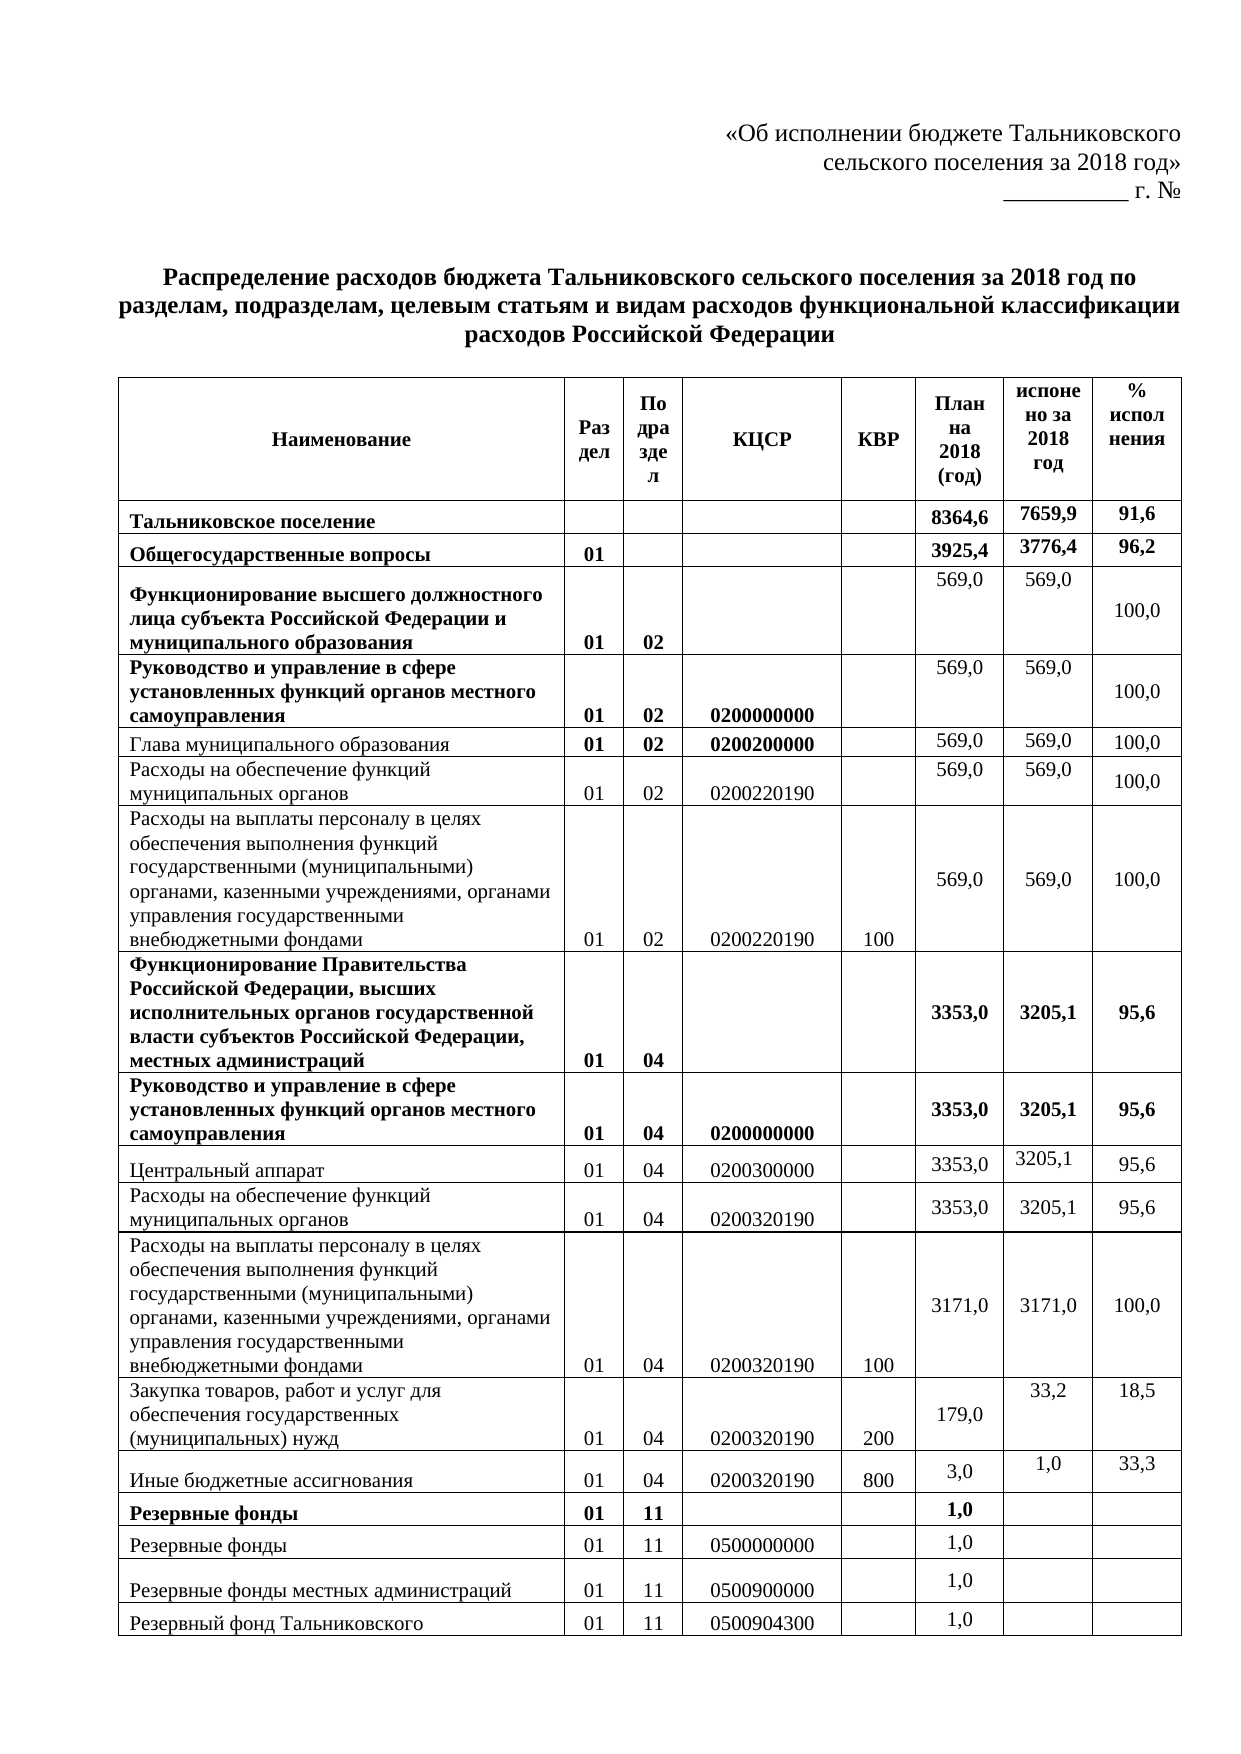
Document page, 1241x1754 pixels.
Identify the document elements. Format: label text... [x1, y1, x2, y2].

table_cell [842, 655, 915, 727]
table_cell 569,0 [1004, 757, 1092, 805]
table_cell Глава муниципального образования [119, 728, 564, 756]
table_header План на 2018 (год) [916, 378, 1003, 500]
table_cell Функционирование Правительства Российской Федерации, высших исполнительных органов государственной власти субъектов Российской Федерации, местных администраций [119, 952, 564, 1072]
table_cell [842, 567, 915, 654]
table_cell Закупка товаров, работ и услуг для обеспечения государственных (муниципальных) нужд [119, 1378, 564, 1450]
table_cell 01 [565, 1526, 623, 1557]
table_cell 8364,6 [916, 501, 1003, 533]
table_cell 1,0 [916, 1493, 1003, 1525]
table_cell [842, 1183, 915, 1231]
table_cell 33,3 [1093, 1451, 1181, 1492]
table_cell 91,6 [1093, 501, 1181, 533]
table_cell [842, 728, 915, 756]
table_cell 569,0 [916, 567, 1003, 654]
table_cell 3205,1 [1004, 1073, 1092, 1145]
table_cell 04 [624, 1183, 682, 1231]
table_cell 569,0 [1004, 806, 1092, 951]
table_cell Расходы на выплаты персоналу в целях обеспечения выполнения функций государственными (муниципальными) органами, казенными учреждениями, органами управления государственными внебюджетными фондами [119, 1233, 564, 1377]
table_cell Общегосударственные вопросы [119, 534, 564, 566]
text сельского поселения за 2018 год» [118, 147, 1181, 176]
table_header Подраздел [624, 378, 682, 500]
table_header Раздел [565, 378, 623, 500]
table_cell 200 [842, 1378, 915, 1450]
table_cell 569,0 [916, 728, 1003, 756]
table_cell 01 [565, 728, 623, 756]
table_cell 33,2 [1004, 1378, 1092, 1450]
table_cell 04 [624, 1073, 682, 1145]
table_cell Резервные фонды местных администраций [119, 1559, 564, 1602]
table_cell 02 [624, 757, 682, 805]
table_cell 11 [624, 1526, 682, 1557]
table_cell [1004, 1493, 1092, 1525]
table_cell Функционирование высшего должностного лица субъекта Российской Федерации и муниципального образования [119, 567, 564, 654]
table_cell 95,6 [1093, 1146, 1181, 1182]
table_header Наименование [119, 378, 564, 500]
table_cell Расходы на выплаты персоналу в целях обеспечения выполнения функций государственными (муниципальными) органами, казенными учреждениями, органами управления государственными внебюджетными фондами [119, 806, 564, 951]
table_cell 100 [842, 1233, 915, 1377]
table_cell 3925,4 [916, 534, 1003, 566]
table_cell 01 [565, 1146, 623, 1182]
table_cell 04 [624, 1451, 682, 1492]
table_cell 179,0 [916, 1378, 1003, 1450]
table_cell 3353,0 [916, 1146, 1003, 1182]
text __________ г. № [118, 176, 1181, 204]
table_cell 569,0 [1004, 567, 1092, 654]
table_cell 3171,0 [916, 1233, 1003, 1377]
table_cell [565, 501, 623, 533]
table_cell 0200000000 [683, 655, 841, 727]
table_cell 01 [565, 1493, 623, 1525]
table_cell 3205,1 [1004, 1146, 1092, 1182]
table_cell 0500904300 [683, 1603, 841, 1635]
table_cell 1,0 [916, 1603, 1003, 1635]
table_cell 11 [624, 1559, 682, 1602]
table_cell 569,0 [916, 757, 1003, 805]
table_cell 01 [565, 534, 623, 566]
table_cell 96,2 [1093, 534, 1181, 566]
table_cell 3205,1 [1004, 1183, 1092, 1231]
table_cell [683, 952, 841, 1072]
table_cell Центральный аппарат [119, 1146, 564, 1182]
table_cell Расходы на обеспечение функций муниципальных органов [119, 757, 564, 805]
table_cell 3,0 [916, 1451, 1003, 1492]
table_cell 02 [624, 655, 682, 727]
table_cell 04 [624, 1146, 682, 1182]
table_header КВР [842, 378, 915, 500]
text Распределение расходов бюджета Тальниковского сельского поселения за 2018 год по разделам, подразделам, целевым статьям и видам расходов функциональной классификации расходов Российской Федерации [118, 262, 1181, 348]
table_cell [1093, 1559, 1181, 1602]
table_cell [842, 1073, 915, 1145]
table_cell 1,0 [1004, 1451, 1092, 1492]
table_cell [1004, 1603, 1092, 1635]
table_cell Расходы на обеспечение функций муниципальных органов [119, 1183, 564, 1231]
table_cell 01 [565, 1183, 623, 1231]
table_cell Резервные фонды [119, 1526, 564, 1557]
table_cell 0200320190 [683, 1183, 841, 1231]
table_cell 100 [842, 806, 915, 951]
table_cell [842, 1603, 915, 1635]
table_cell 01 [565, 757, 623, 805]
table_cell 1,0 [916, 1526, 1003, 1557]
table_cell 18,5 [1093, 1378, 1181, 1450]
table_cell 01 [565, 806, 623, 951]
table_cell 0200320190 [683, 1378, 841, 1450]
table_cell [119, 1603, 564, 1635]
table_cell 100,0 [1093, 806, 1181, 951]
table_cell [1093, 1603, 1181, 1635]
table_cell 11 [624, 1493, 682, 1525]
table_cell 04 [624, 952, 682, 1072]
table_cell [842, 1146, 915, 1182]
table_cell 01 [565, 567, 623, 654]
table_cell [842, 757, 915, 805]
table_cell 01 [565, 1559, 623, 1602]
table_cell 3205,1 [1004, 952, 1092, 1072]
table_cell 01 [565, 655, 623, 727]
table_header КЦСР [683, 378, 841, 500]
table_cell 02 [624, 567, 682, 654]
table_cell 01 [565, 1378, 623, 1450]
table_cell [842, 1493, 915, 1525]
table_cell 569,0 [1004, 728, 1092, 756]
table_cell 800 [842, 1451, 915, 1492]
table_cell 100,0 [1093, 728, 1181, 756]
table_cell 04 [624, 1378, 682, 1450]
table_cell 100,0 [1093, 655, 1181, 727]
table_cell [624, 534, 682, 566]
table_cell Руководство и управление в сфере установленных функций органов местного самоуправления [119, 655, 564, 727]
table_cell 0200200000 [683, 728, 841, 756]
table_cell 100,0 [1093, 1233, 1181, 1377]
table_cell [842, 1559, 915, 1602]
table_cell 0200220190 [683, 806, 841, 951]
text «Об исполнении бюджете Тальниковского [118, 118, 1181, 147]
table_cell 569,0 [1004, 655, 1092, 727]
table_cell [683, 534, 841, 566]
table_cell 0200320190 [683, 1233, 841, 1377]
table_cell 0200300000 [683, 1146, 841, 1182]
table_cell [1004, 1526, 1092, 1557]
table_cell 3353,0 [916, 1183, 1003, 1231]
table_cell 7659,9 [1004, 501, 1092, 533]
table_cell 3353,0 [916, 952, 1003, 1072]
table_cell 0500000000 [683, 1526, 841, 1557]
table_cell Резервные фонды [119, 1493, 564, 1525]
table_cell [1093, 1493, 1181, 1525]
table_cell [842, 534, 915, 566]
table_cell 01 [565, 1233, 623, 1377]
table_cell 01 [565, 1451, 623, 1492]
table_cell Тальниковское поселение [119, 501, 564, 533]
table_cell Руководство и управление в сфере установленных функций органов местного самоуправления [119, 1073, 564, 1145]
table_cell 01 [565, 1603, 623, 1635]
table_cell Иные бюджетные ассигнования [119, 1451, 564, 1492]
table_cell [842, 501, 915, 533]
table_cell 01 [565, 1073, 623, 1145]
table_cell 95,6 [1093, 952, 1181, 1072]
table_cell 100,0 [1093, 757, 1181, 805]
table_cell 01 [565, 952, 623, 1072]
table_cell 0500900000 [683, 1559, 841, 1602]
table_cell [842, 952, 915, 1072]
table_cell [1093, 1526, 1181, 1557]
table_cell 02 [624, 728, 682, 756]
table_cell [683, 501, 841, 533]
table_cell [842, 1526, 915, 1557]
table_cell 569,0 [916, 655, 1003, 727]
table_cell 11 [624, 1603, 682, 1635]
table_header % исполнения [1093, 378, 1181, 500]
table_cell 100,0 [1093, 567, 1181, 654]
table_cell 0200320190 [683, 1451, 841, 1492]
table_cell [1004, 1559, 1092, 1602]
table_header испонено за 2018 год [1004, 378, 1092, 500]
table_cell [624, 501, 682, 533]
table_cell 95,6 [1093, 1183, 1181, 1231]
table_cell 02 [624, 806, 682, 951]
table_cell [683, 567, 841, 654]
table_cell 3353,0 [916, 1073, 1003, 1145]
table_cell 569,0 [916, 806, 1003, 951]
table_cell 3776,4 [1004, 534, 1092, 566]
table_cell 0200000000 [683, 1073, 841, 1145]
table_cell 04 [624, 1233, 682, 1377]
table_cell 3171,0 [1004, 1233, 1092, 1377]
table_cell 0200220190 [683, 757, 841, 805]
table_cell 1,0 [916, 1559, 1003, 1602]
table_cell 95,6 [1093, 1073, 1181, 1145]
table_cell [683, 1493, 841, 1525]
